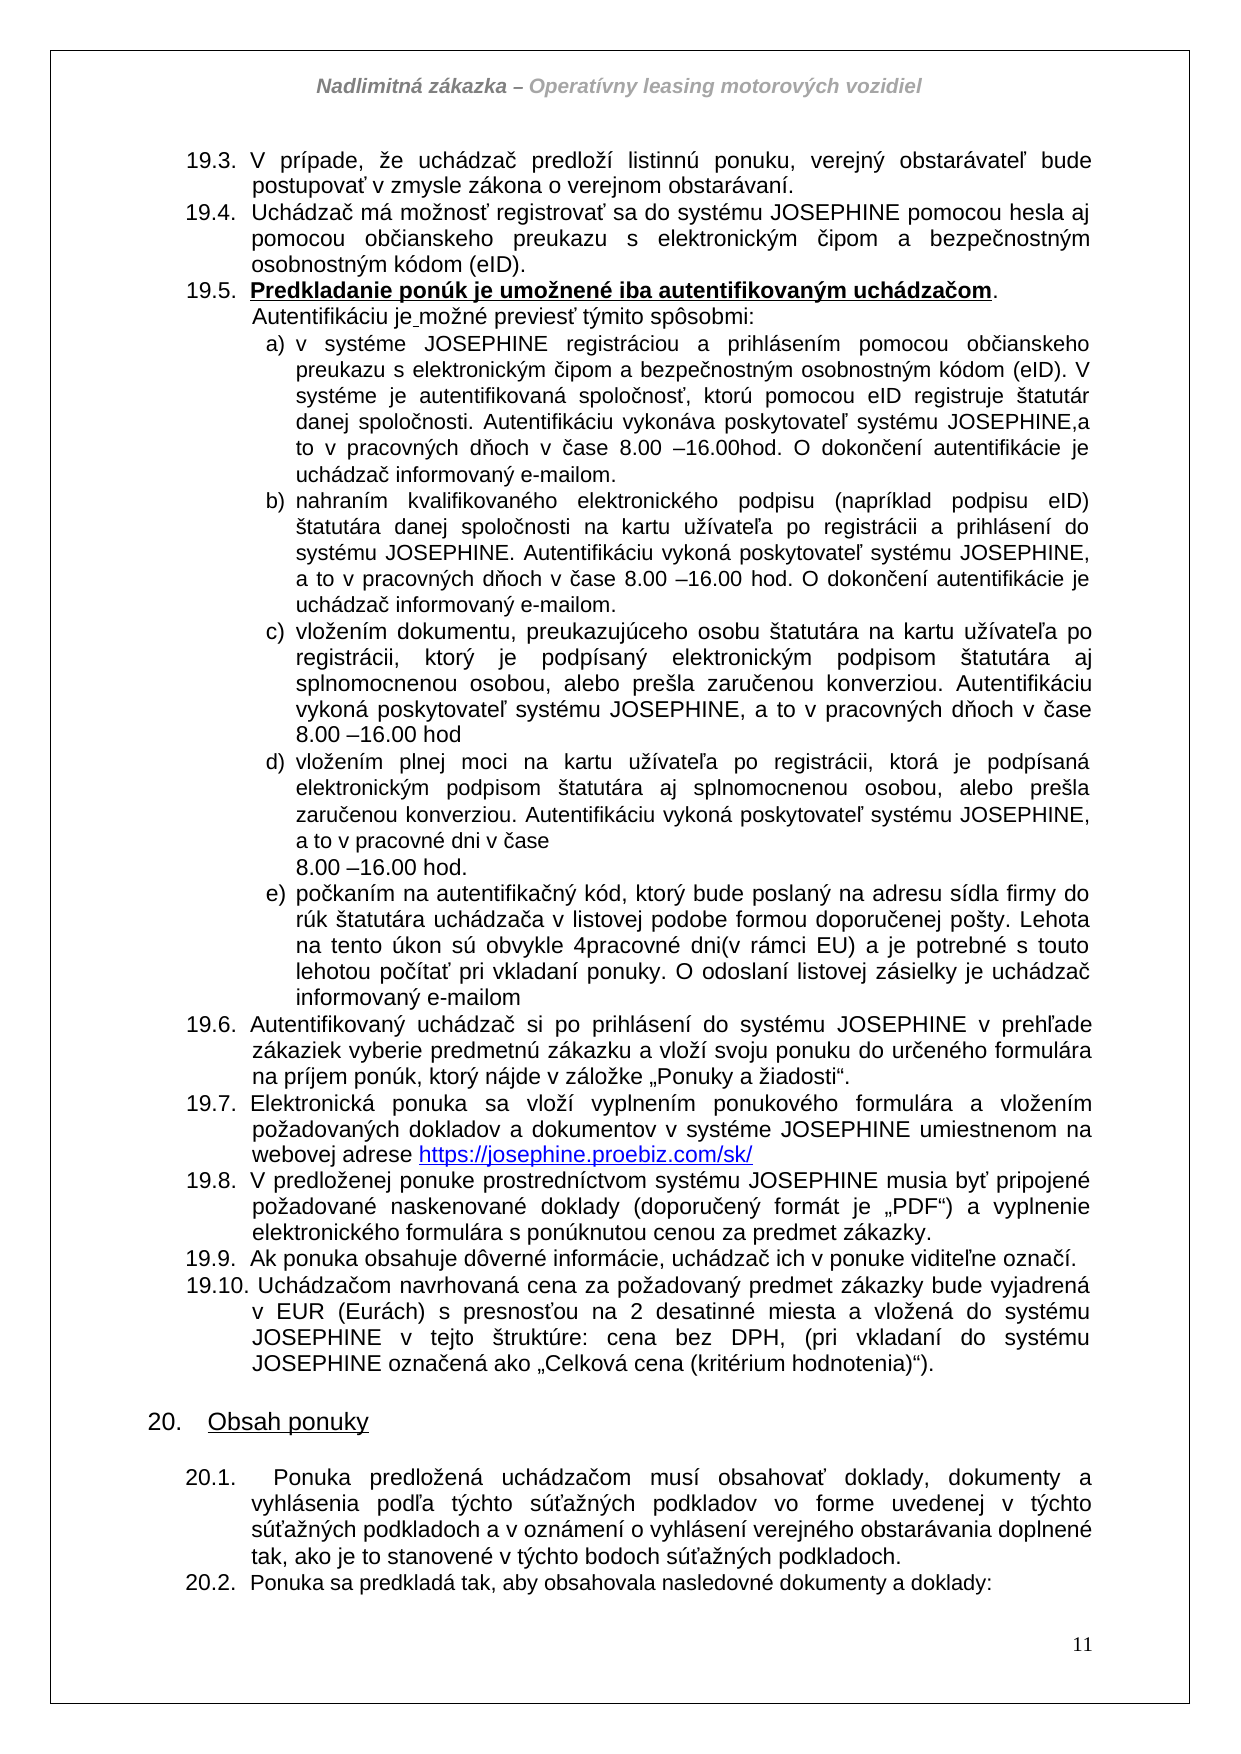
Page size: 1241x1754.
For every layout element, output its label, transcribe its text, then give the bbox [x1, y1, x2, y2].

text 19.4. Uchádzač má možnosť registrovať sa do systému JOSEPHINE pomocou hesla aj pomocou občianskeho preukazu s elektronickým čipom a bezpečnostným osobnostným kódom (eID). [185, 200, 1091, 277]
list počkaním na autentifikačný kód, ktorý bude poslaný na adresu sídla firmy do rúk štatutára uchádzača v listovej podobe formou doporučenej pošty. Lehota na tento úkon sú obvykle 4pracovné dni(v rámci EU) a je potrebné s touto lehotou počítať pri vkladaní ponuky. O odoslaní listovej zásielky je uchádzač informovaný e-mailom [266, 881, 1091, 1010]
text 19.5. Predkladanie ponúk je umožnené iba autentifikovaným uchádzačom. Autentifikáciu je možné previesť týmito spôsobmi: [186, 278, 1093, 329]
list vložením dokumentu, preukazujúceho osobu štatutára na kartu užívateľa po registrácii, ktorý je podpísaný elektronickým podpisom štatutára aj splnomocnenou osobou, alebo prešla zaručenou konverziou. Autentifikáciu vykoná poskytovateľ systému JOSEPHINE, a to v pracovných dňoch v čase 8.00 –16.00 hod [266, 619, 1093, 748]
list vložením plnej moci na kartu užívateľa po registrácii, ktorá je podpísaná elektronickým podpisom štatutára aj splnomocnenou osobou, alebo prešla zaručenou konverziou. Autentifikáciu vykoná poskytovateľ systému JOSEPHINE, a to v pracovné dni v čase [266, 749, 1091, 853]
list nahraním kvalifikovaného elektronického podpisu (napríklad podpisu eID) štatutára danej spoločnosti na kartu užívateľa po registrácii a prihlásení do systému JOSEPHINE. Autentifikáciu vykoná poskytovateľ systému JOSEPHINE, a to v pracovných dňoch v čase 8.00 –16.00 hod. O dokončení autentifikácie je uchádzač informovaný e-mailom. [266, 488, 1091, 618]
subtitle Obsah ponuky [147, 1407, 1093, 1436]
text 19.8. V predloženej ponuke prostredníctvom systému JOSEPHINE musia byť pripojené požadované naskenované doklady (doporučený formát je „PDF“) a vyplnenie elektronického formulára s ponúknutou cenou za predmet zákazky. [186, 1168, 1091, 1245]
list v systéme JOSEPHINE registráciou a prihlásením pomocou občianskeho preukazu s elektronickým čipom a bezpečnostným osobnostným kódom (eID). V systéme je autentifikovaná spoločnosť, ktorú pomocou eID registruje štatutár danej spoločnosti. Autentifikáciu vykonáva poskytovateľ systému JOSEPHINE,a to v pracovných dňoch v čase 8.00 –16.00hod. O dokončení autentifikácie je uchádzač informovaný e-mailom. [266, 331, 1091, 487]
text 19.3. V prípade, že uchádzač predloží listinnú ponuku, verejný obstarávateľ bude postupovať v zmysle zákona o verejnom obstarávaní. [186, 148, 1093, 199]
text 19.7. Elektronická ponuka sa vloží vyplnením ponukového formulára a vložením požadovaných dokladov a dokumentov v systéme JOSEPHINE umiestnenom na webovej adrese https://josephine.proebiz.com/sk/ [186, 1090, 1093, 1168]
text 19.6. Autentifikovaný uchádzač si po prihlásení do systému JOSEPHINE v prehľade zákaziek vyberie predmetnú zákazku a vloží svoju ponuku do určeného formulára na príjem ponúk, ktorý nájde v záložke „Ponuky a žiadosti“. [186, 1012, 1093, 1089]
text 8.00 –16.00 hod. [296, 854, 1093, 880]
text 20.1. Ponuka predložená uchádzačom musí obsahovať doklady, dokumenty a vyhlásenia podľa týchto súťažných podkladov vo forme uvedenej v týchto súťažných podkladoch a v oznámení o vyhlásení verejného obstarávania doplnené tak, ako je to stanovené v týchto bodoch súťažných podkladoch. [185, 1463, 1093, 1569]
text 19.10. Uchádzačom navrhovaná cena za požadovaný predmet zákazky bude vyjadrená v EUR (Eurách) s presnosťou na 2 desatinné miesta a vložená do systému JOSEPHINE v tejto štruktúre: cena bez DPH, (pri vkladaní do systému JOSEPHINE označená ako „Celková cena (kritérium hodnotenia)“). [186, 1273, 1091, 1376]
text 19.9. Ak ponuka obsahuje dôverné informácie, uchádzač ich v ponuke viditeľne označí. [185, 1245, 1093, 1272]
text 20.2. Ponuka sa predkladá tak, aby obsahovala nasledovné dokumenty a doklady: [185, 1569, 1093, 1595]
